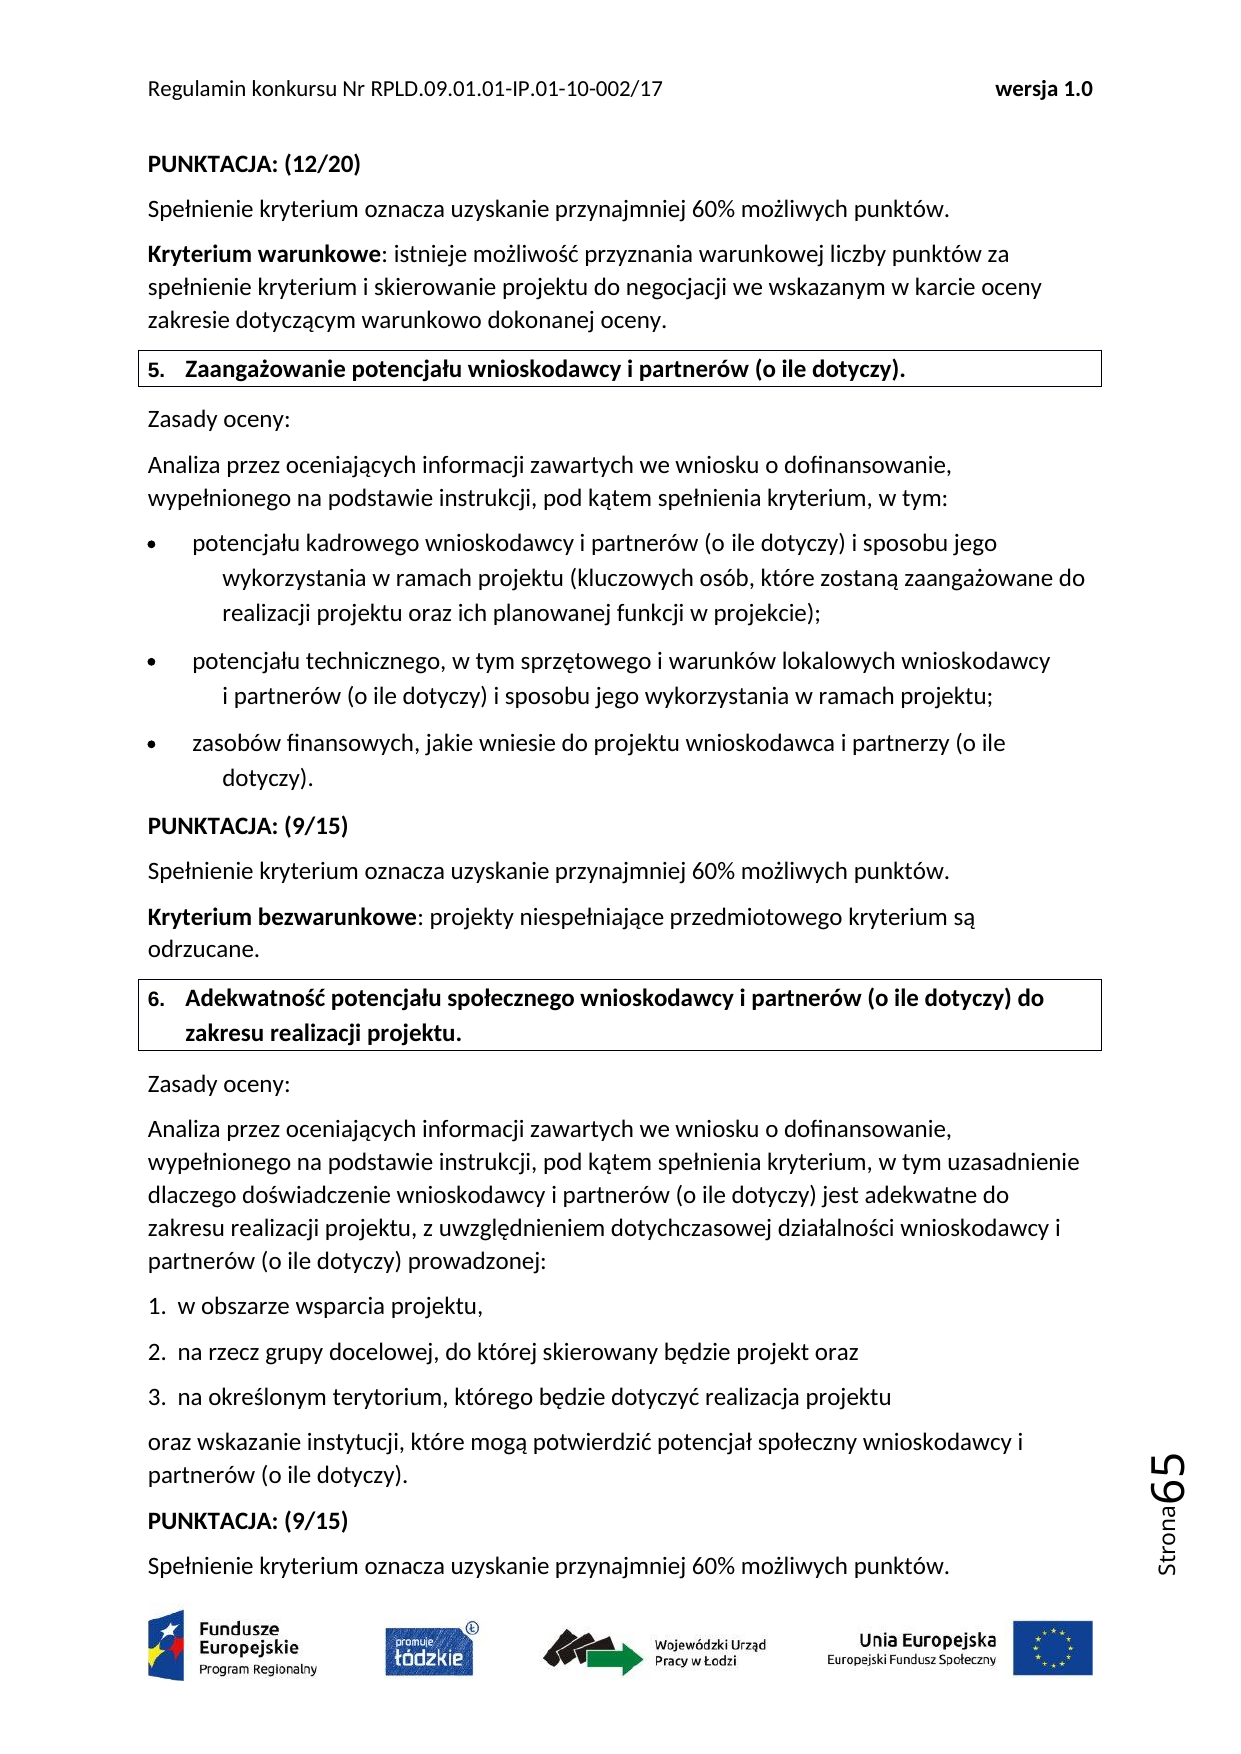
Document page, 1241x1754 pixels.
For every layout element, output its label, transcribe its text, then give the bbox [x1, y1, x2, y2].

list Adekwatność potencjału społecznego wnioskodawcy i partnerów (o ile dotyczy) do zakresu realizacji projektu. [139, 980, 1101, 1050]
text 2. na rzecz grupy docelowej, do której skierowany będzie projekt oraz [148, 1336, 1092, 1366]
text Zasady oceny: [148, 1068, 1092, 1098]
text 1. w obszarze wsparcia projektu, [148, 1290, 1092, 1321]
list zasobów finansowych, jakie wniesie do projektu wnioskodawca i partnerzy (o ile dotyczy). [148, 727, 1092, 793]
text Analiza przez oceniających informacji zawartych we wniosku o dofinansowanie, wypełnionego na podstawie instrukcji, pod kątem spełnienia kryterium, w tym uzasadnienie dlaczego doświadczenie wnioskodawcy i partnerów (o ile dotyczy) jest adekwatne do zakresu realizacji projektu, z uwzględnieniem dotychczasowej działalności wnioskodawcy i partnerów (o ile dotyczy) prowadzonej: [148, 1113, 1092, 1275]
list potencjału kadrowego wnioskodawcy i partnerów (o ile dotyczy) i sposobu jego wykorzystania w ramach projektu (kluczowych osób, które zostaną zaangażowane do realizacji projektu oraz ich planowanej funkcji w projekcie); [148, 527, 1092, 628]
text Kryterium warunkowe: istnieje możliwość przyznania warunkowej liczby punktów za spełnienie kryterium i skierowanie projektu do negocjacji we wskazanym w karcie oceny zakresie dotyczącym warunkowo dokonanej oceny. [148, 238, 1092, 335]
text oraz wskazanie instytucji, które mogą potwierdzić potencjał społeczny wnioskodawcy i partnerów (o ile dotyczy). [148, 1426, 1092, 1490]
text Spełnienie kryterium oznacza uzyskanie przynajmniej 60% możliwych punktów. [148, 193, 1092, 224]
text Spełnienie kryterium oznacza uzyskanie przynajmniej 60% możliwych punktów. [148, 1550, 1092, 1581]
list potencjału technicznego, w tym sprzętowego i warunków lokalowych wnioskodawcy i partnerów (o ile dotyczy) i sposobu jego wykorzystania w ramach projektu; [148, 645, 1092, 710]
text Zasady oceny: [148, 403, 1092, 434]
picture [147, 1603, 1093, 1681]
text PUNKTACJA: (12/20) [148, 148, 1092, 178]
text Analiza przez oceniających informacji zawartych we wniosku o dofinansowanie, wypełnionego na podstawie instrukcji, pod kątem spełnienia kryterium, w tym: [148, 449, 1092, 512]
text Spełnienie kryterium oznacza uzyskanie przynajmniej 60% możliwych punktów. [148, 855, 1092, 886]
text PUNKTACJA: (9/15) [148, 810, 1092, 840]
text Kryterium bezwarunkowe: projekty niespełniające przedmiotowego kryterium są odrzucane. [148, 901, 1092, 964]
text PUNKTACJA: (9/15) [148, 1505, 1092, 1535]
text 3. na określonym terytorium, którego będzie dotyczyć realizacja projektu [148, 1381, 1092, 1412]
list Zaangażowanie potencjału wnioskodawcy i partnerów (o ile dotyczy). [139, 351, 1101, 386]
